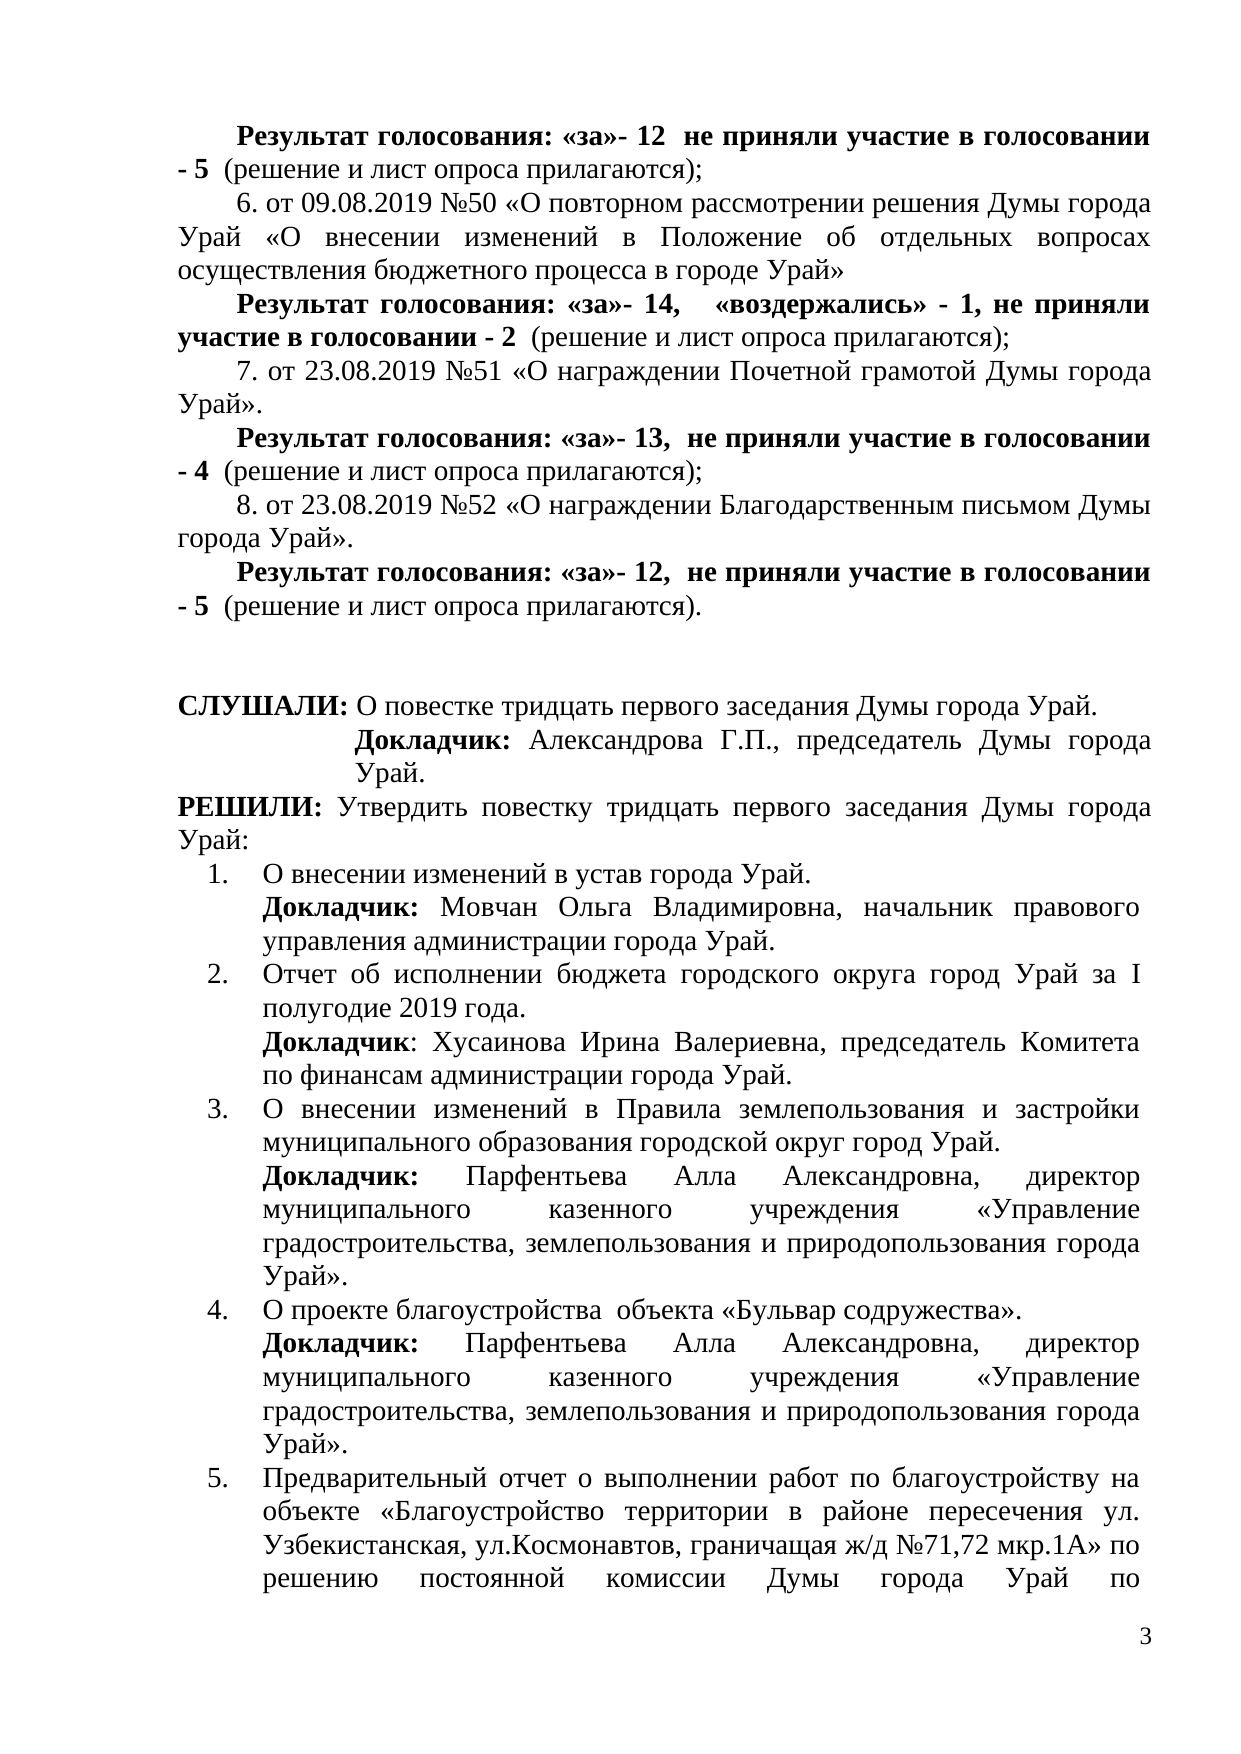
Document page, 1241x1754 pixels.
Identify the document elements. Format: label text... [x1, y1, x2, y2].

text СЛУШАЛИ: О повестке тридцать первого заседания Думы города Урай. [177, 688, 1152, 722]
text Результат голосования: «за»- 12 не приняли участие в голосовании - 5 (решение и лист опроса прилагаются); [177, 118, 1152, 185]
text 8. от 23.08.2019 №52 «О награждении Благодарственным письмом Думы города Урай». [177, 487, 1152, 554]
text 6. от 09.08.2019 №50 «О повторном рассмотрении решения Думы города Урай «О внесении изменений в Положение об отдельных вопросах осуществления бюджетного процесса в городе Урай» [177, 185, 1152, 286]
text 7. от 23.08.2019 №51 «О награждении Почетной грамотой Думы города Урай». [177, 353, 1152, 420]
table_cell О внесении изменений в Правила землепользования и застройки муниципального образования городской округ город Урай. Докладчик: Парфентьева Алла Александровна, директор муниципального казенного учреждения «Управление градостроительства, землепользования и природопользования города Урай». [251, 1091, 1152, 1292]
table_cell [177, 957, 251, 1091]
table_cell Отчет об исполнении бюджета городского округа город Урай за I полугодие 2019 года. Докладчик: Хусаинова Ирина Валериевна, председатель Комитета по финансам администрации города Урай. [251, 957, 1152, 1091]
table_header [177, 856, 251, 957]
table_cell [177, 1091, 251, 1292]
text Докладчик: Александрова Г.П., председатель Думы города Урай. [354, 722, 1152, 789]
table_cell О проекте благоустройства объекта «Бульвар содружества». Докладчик: Парфентьева Алла Александровна, директор муниципального казенного учреждения «Управление градостроительства, землепользования и природопользования города Урай». [251, 1292, 1152, 1460]
table_header О внесении изменений в устав города Урай. Докладчик: Мовчан Ольга Владимировна, начальник правового управления администрации города Урай. [251, 856, 1152, 957]
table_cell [251, 1460, 1152, 1594]
table_cell [177, 1460, 251, 1594]
text Результат голосования: «за»- 13, не приняли участие в голосовании - 4 (решение и лист опроса прилагаются); [177, 420, 1152, 487]
text Результат голосования: «за»- 12, не приняли участие в голосовании - 5 (решение и лист опроса прилагаются). [177, 554, 1152, 621]
text РЕШИЛИ: Утвердить повестку тридцать первого заседания Думы города Урай: [177, 789, 1152, 856]
text Результат голосования: «за»- 14, «воздержались» - 1, не приняли участие в голосовании - 2 (решение и лист опроса прилагаются); [177, 286, 1152, 353]
table_cell [177, 1292, 251, 1460]
